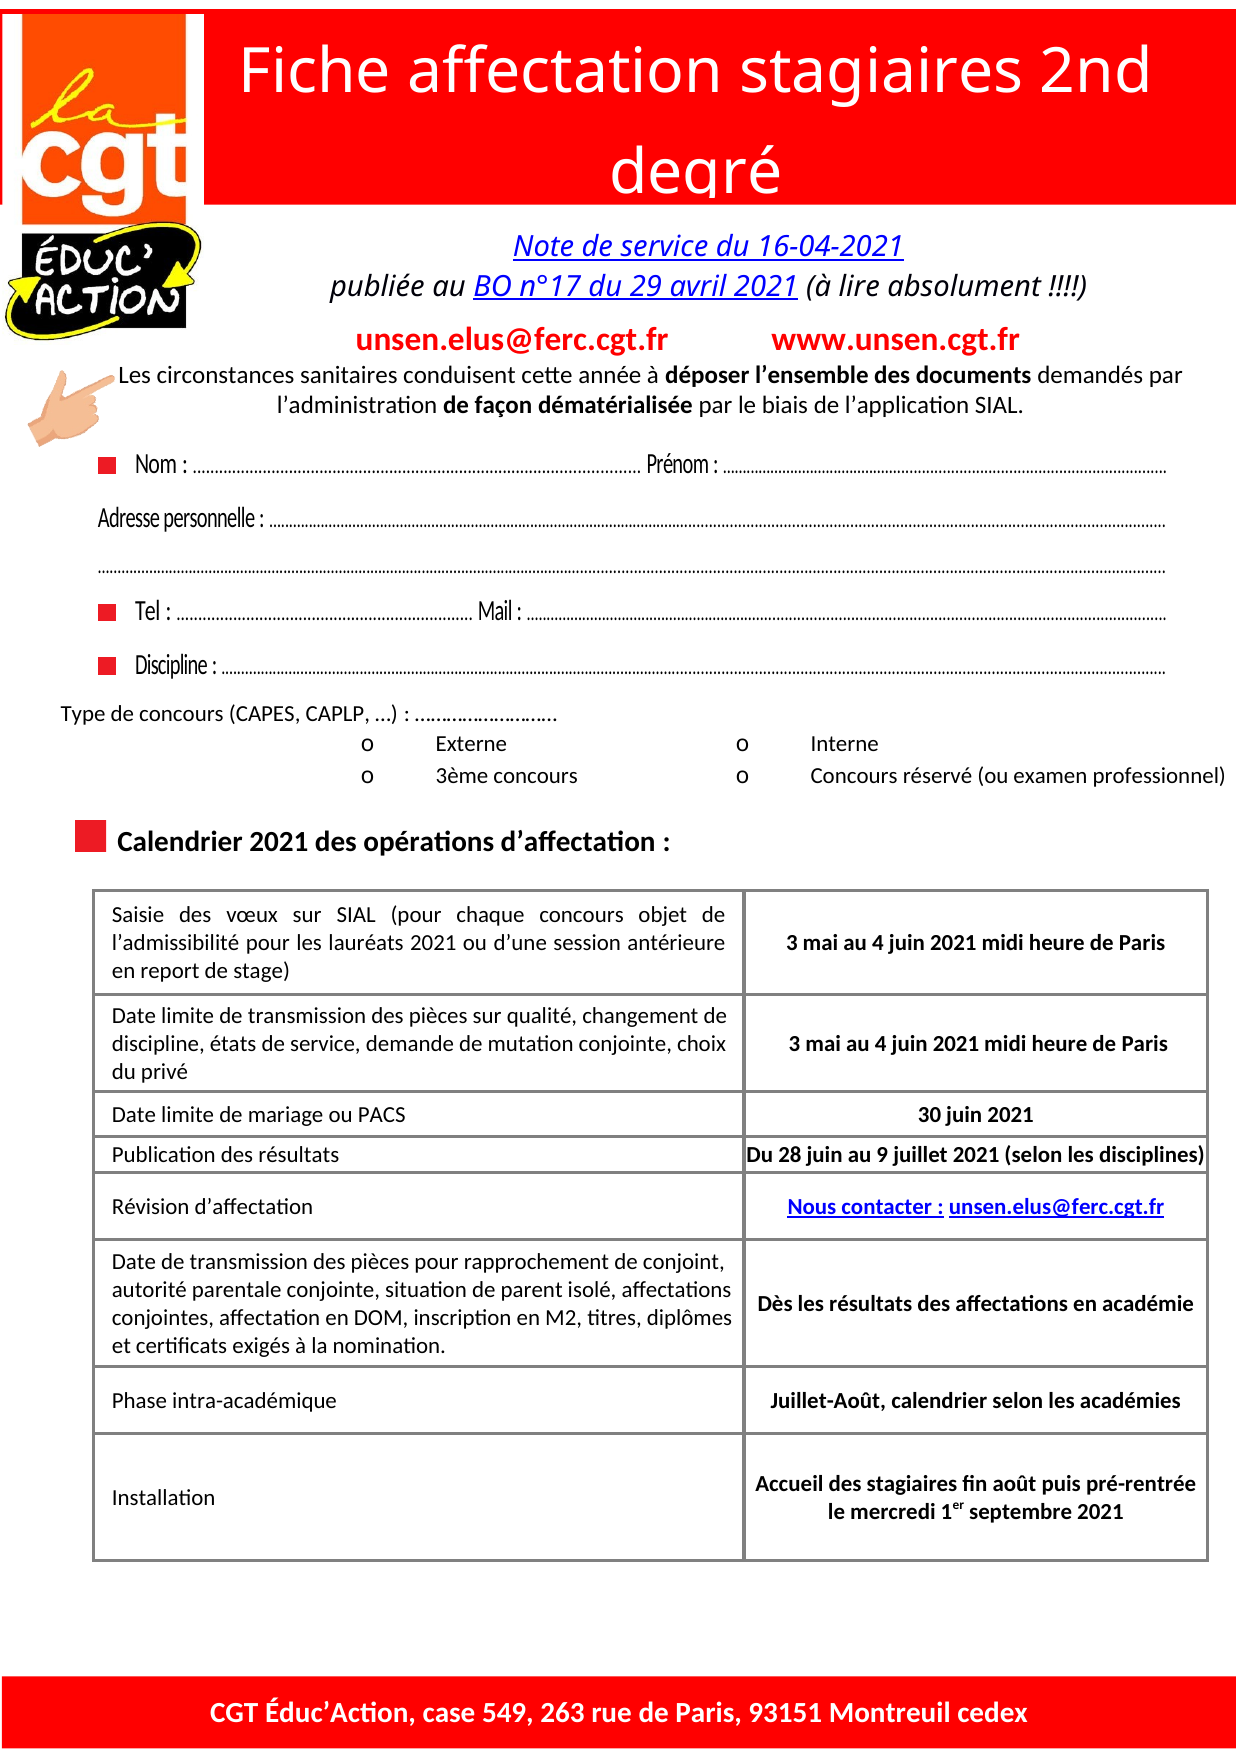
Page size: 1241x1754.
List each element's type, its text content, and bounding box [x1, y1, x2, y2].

table_cell Installation [95, 1435, 742, 1559]
text Les circonstances sanitaires conduisent cette année à déposer l’ensemble des documents demandés par l’administration de façon dématérialisée par le biais de l’application SIAL. [123, 359, 1240, 420]
table_cell Du 28 juin au 9 juillet 2021 (selon les disciplines) [746, 1138, 1206, 1171]
table_header 3 mai au 4 juin 2021 midi heure de Paris [746, 892, 1206, 993]
table_header Saisie des vœux sur SIAL (pour chaque concours objet de l’admissibilité pour les lauréats 2021 ou d’une session antérieure en report de stage) [95, 892, 742, 993]
table_cell Date limite de mariage ou PACS [95, 1093, 742, 1134]
subtitle Discipline : [98, 646, 1182, 682]
text o 3ème concours o Concours réservé (ou examen professionnel) [285, 759, 1240, 790]
text Type de concours (CAPES, CAPLP, …) : ……………………… [60, 699, 1240, 727]
table_cell Phase intra-académique [95, 1368, 742, 1432]
subtitle Adresse personnelle : [98, 499, 1182, 534]
picture [98, 657, 116, 675]
text Calendrier 2021 des opérations d’affectation : [75, 821, 1240, 859]
subtitle Nom : Prénom : [98, 445, 1182, 481]
text Note de service du 16-04-2021 [208, 225, 1212, 265]
table_cell Juillet-Août, calendrier selon les académies [746, 1368, 1206, 1432]
table_cell Date limite de transmission des pièces sur qualité, changement de discipline, états de service, demande de mutation conjointe, choix du privé [95, 996, 742, 1090]
subtitle Tel : Mail : [98, 592, 1182, 628]
text o Externe o Interne [60, 727, 1240, 759]
table_cell Publication des résultats [95, 1138, 742, 1171]
table_cell 3 mai au 4 juin 2021 midi heure de Paris [746, 996, 1206, 1090]
picture [0, 14, 204, 489]
table_cell Date de transmission des pièces pour rapprochement de conjoint, autorité parentale conjointe, situation de parent isolé, affectations conjointes, affectation en DOM, inscription en M2, titres, diplômes et certificats exigés à la nomination. [95, 1241, 742, 1365]
picture [98, 604, 116, 621]
table_cell Nous contacter : unsen.elus@ferc.cgt.fr [746, 1174, 1206, 1238]
text unsen.elus@ferc.cgt.fr www.unsen.cgt.fr [355, 318, 1240, 359]
table_cell Dès les résultats des affectations en académie [746, 1241, 1206, 1365]
text publiée au BO n°17 du 29 avril 2021 (à lire absolument !!!!) [208, 265, 1212, 304]
table_cell 30 juin 2021 [746, 1093, 1206, 1134]
picture [75, 820, 107, 852]
table_cell Accueil des stagiaires fin août puis pré-rentrée le mercredi 1er septembre 2021 [746, 1435, 1206, 1559]
table_cell Révision d’affectation [95, 1174, 742, 1238]
